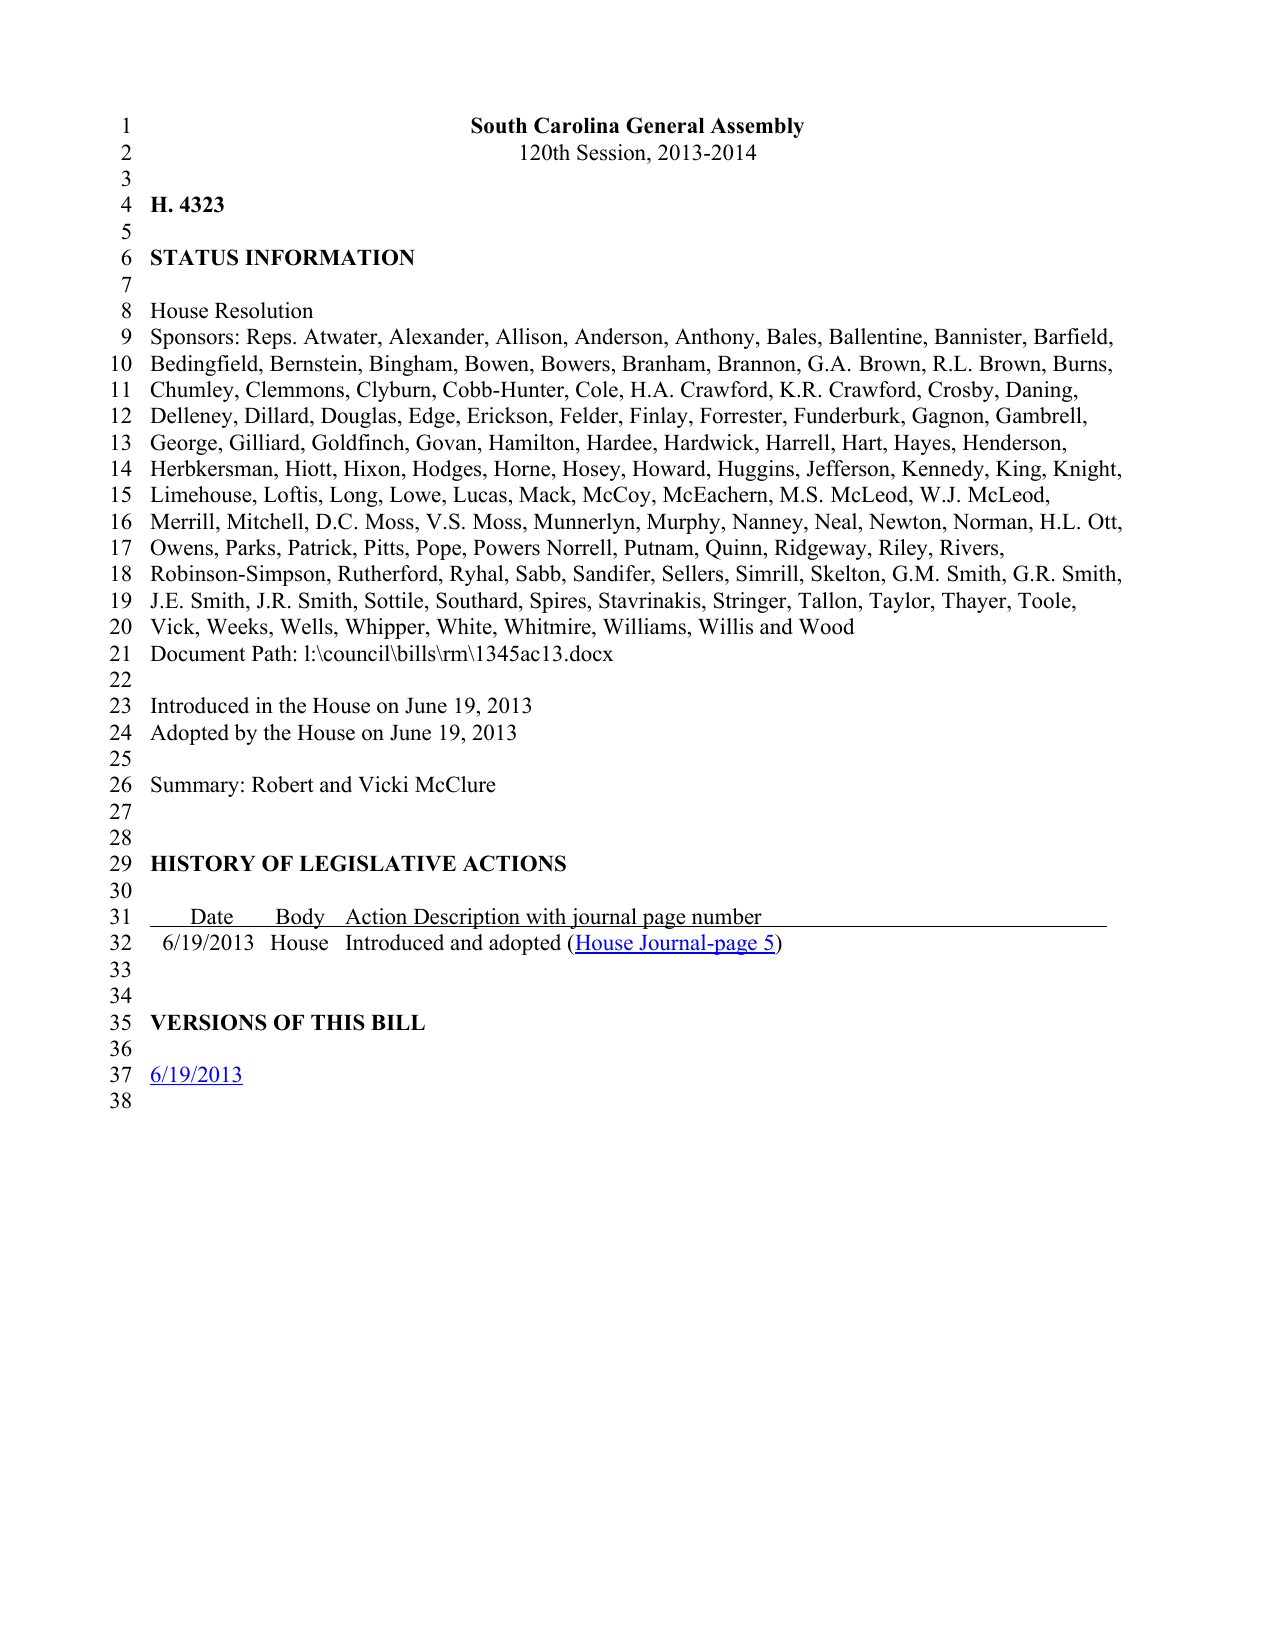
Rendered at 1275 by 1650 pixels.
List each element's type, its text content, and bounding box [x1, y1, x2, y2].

text Adopted by the House on June 19, 2013 [150, 719, 1125, 745]
text Date Body Action Description with journal page number [150, 903, 1125, 929]
text Summary: Robert and Vicki McClure [150, 771, 1125, 798]
text 120th Session, 2013-2014 [150, 139, 1125, 165]
text 6/19/2013 [150, 1061, 1125, 1088]
text 6/19/2013 House Introduced and adopted (House Journal-page 5) [150, 929, 1125, 956]
text South Carolina General Assembly [150, 112, 1125, 139]
text HISTORY OF LEGISLATIVE ACTIONS [150, 850, 1125, 877]
text Document Path: l:\council\bills\rm\1345ac13.docx [150, 639, 1125, 666]
text Sponsors: Reps. Atwater, Alexander, Allison, Anderson, Anthony, Bales, Ballentine, Bannister, Barfield, Bedingfield, Bernstein, Bingham, Bowen, Bowers, Branham, Brannon, G.A. Brown, R.L. Brown, Burns, Chumley, Clemmons, Clyburn, Cobb-Hunter, Cole, H.A. Crawford, K.R. Crawford, Crosby, Daning, Delleney, Dillard, Douglas, Edge, Erickson, Felder, Finlay, Forrester, Funderburk, Gagnon, Gambrell, George, Gilliard, Goldfinch, Govan, Hamilton, Hardee, Hardwick, Harrell, Hart, Hayes, Henderson, Herbkersman, Hiott, Hixon, Hodges, Horne, Hosey, Howard, Huggins, Jefferson, Kennedy, King, Knight, Limehouse, Loftis, Long, Lowe, Lucas, Mack, McCoy, McEachern, M.S. McLeod, W.J. McLeod, Merrill, Mitchell, D.C. Moss, V.S. Moss, Munnerlyn, Murphy, Nanney, Neal, Newton, Norman, H.L. Ott, Owens, Parks, Patrick, Pitts, Pope, Powers Norrell, Putnam, Quinn, Ridgeway, Riley, Rivers, Robinson-Simpson, Rutherford, Ryhal, Sabb, Sandifer, Sellers, Simrill, Skelton, G.M. Smith, G.R. Smith, J.E. Smith, J.R. Smith, Sottile, Southard, Spires, Stavrinakis, Stringer, Tallon, Taylor, Thayer, Toole, Vick, Weeks, Wells, Whipper, White, Whitmire, Williams, Willis and Wood [150, 323, 1125, 639]
text VERSIONS OF THIS BILL [150, 1008, 1125, 1035]
text H. 4323 [150, 192, 1125, 218]
text House Resolution [150, 297, 1125, 323]
text STATUS INFORMATION [150, 244, 1125, 271]
text Introduced in the House on June 19, 2013 [150, 692, 1125, 719]
